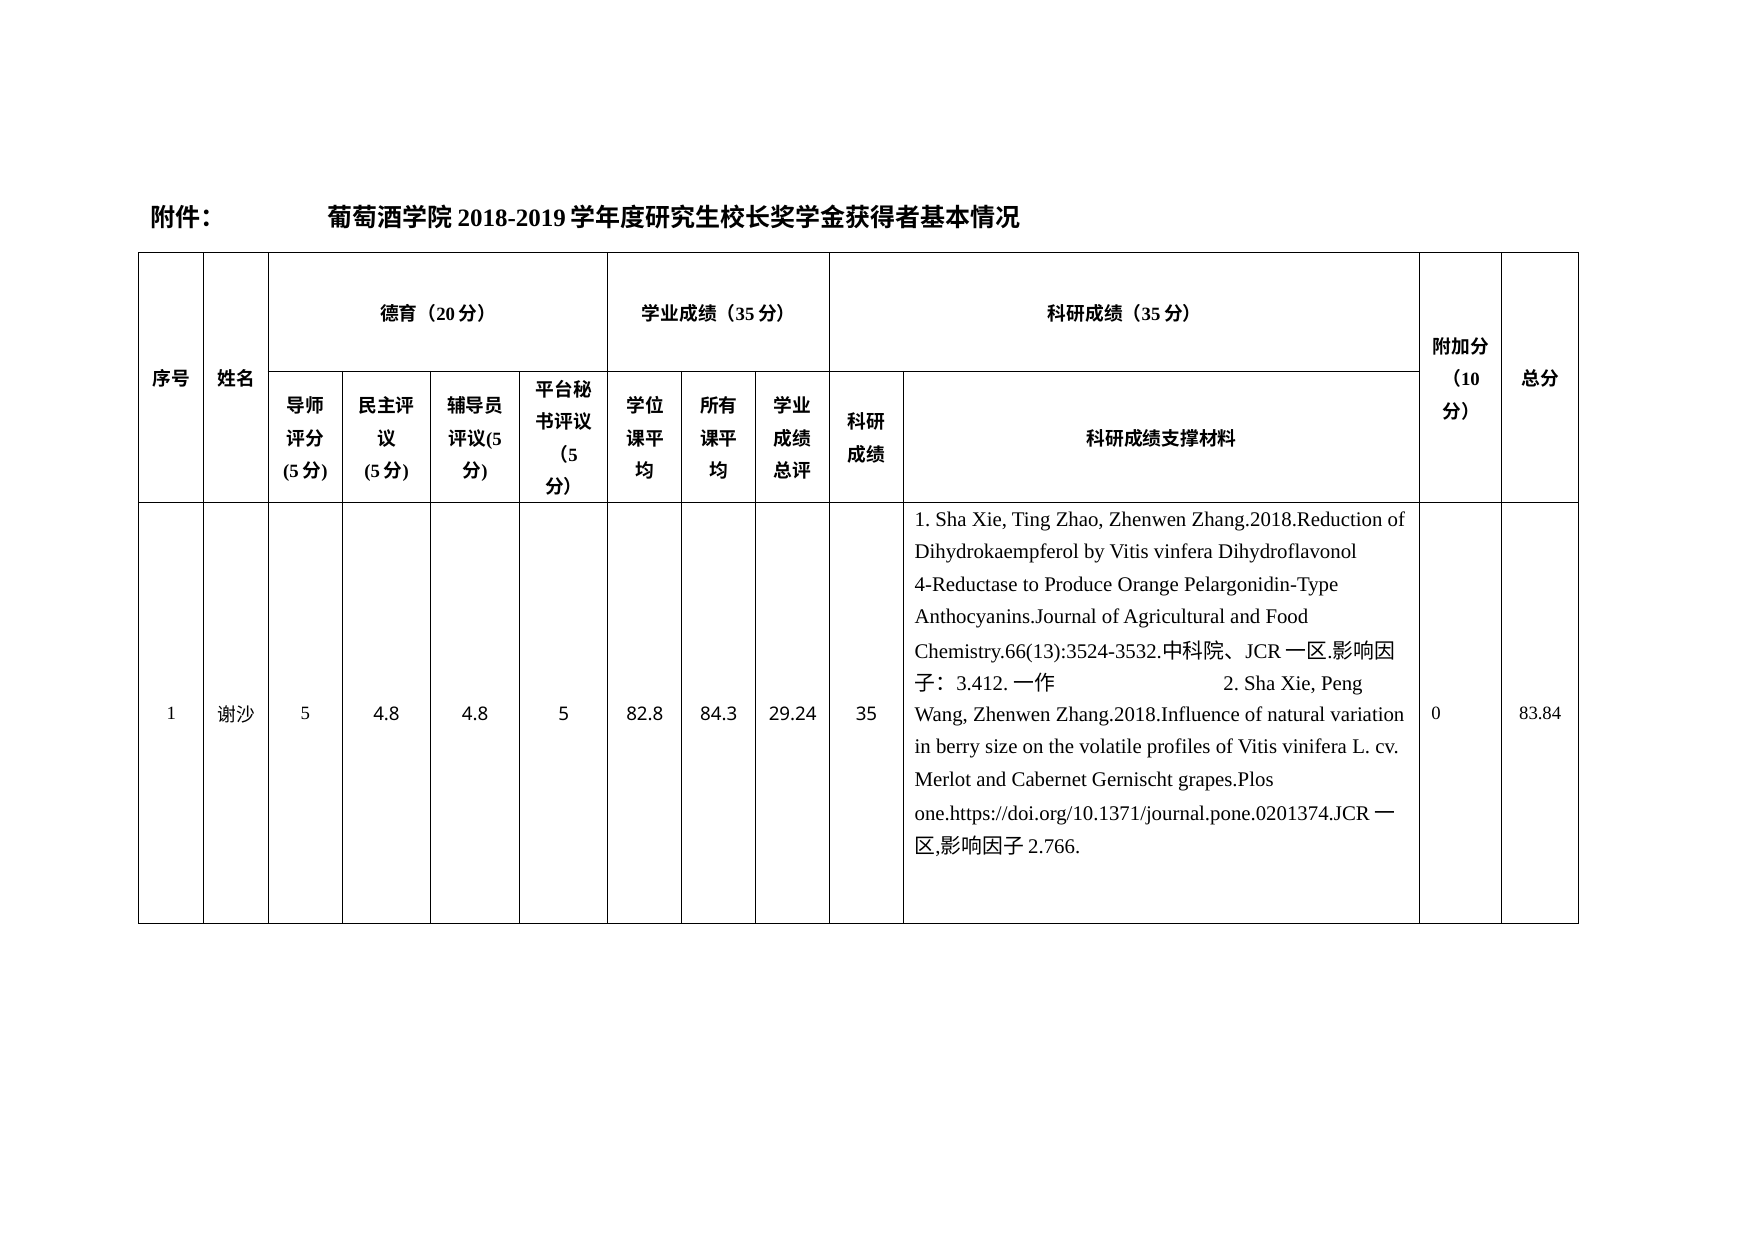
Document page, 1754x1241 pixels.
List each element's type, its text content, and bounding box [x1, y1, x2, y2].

table_cell 4.8 [431, 503, 519, 923]
table_cell 82.8 [608, 503, 681, 923]
table_cell 谢沙 [204, 503, 268, 923]
table_header 科研成绩（35分） [830, 253, 1419, 371]
table_cell 4.8 [343, 503, 430, 923]
table_cell 1 [139, 503, 203, 923]
table_cell 84.3 [682, 503, 755, 923]
table_header 德育（20分） [269, 253, 607, 371]
table_cell 5 [520, 503, 607, 923]
table_cell 83.84 [1502, 503, 1578, 923]
table_cell 0 [1420, 503, 1501, 923]
table_cell 辅导员评议(5分) [431, 372, 519, 502]
table_cell 导师评分 (5分) [269, 372, 342, 502]
table_cell 所有课平均 [682, 372, 755, 502]
table_cell 科研成绩 [830, 372, 903, 502]
table_cell 平台秘书评议（5分） [520, 372, 607, 502]
table_cell 学业成绩总评 [756, 372, 829, 502]
table_cell 29.24 [756, 503, 829, 923]
table_cell 1. Sha Xie, Ting Zhao, Zhenwen Zhang.2018.Reduction of Dihydrokaempferol by Vitis vinfera Dihydroflavonol 4-Reductase to Produce Orange Pelargonidin-Type Anthocyanins.Journal of Agricultural and Food Chemistry.66(13):3524-3532.中科院、JCR一区.影响因子：3.412. 一作 2. Sha Xie, Peng Wang, Zhenwen Zhang.2018.Influence of natural variation in berry size on the volatile profiles of Vitis vinifera L. cv. Merlot and Cabernet Gernischt grapes.Plos one.https://doi.org/10.1371/journal.pone.0201374.JCR一区,影响因子2.766. [904, 503, 1419, 923]
table_cell 学位课平均 [608, 372, 681, 502]
table_cell 35 [830, 503, 903, 923]
text 附件： 葡萄酒学院2018-2019学年度研究生校长奖学金获得者基本情况 [150, 198, 1604, 234]
table_header 总分 [1502, 253, 1578, 502]
table_header 附加分（10分） [1420, 253, 1501, 502]
table_header 学业成绩（35分） [608, 253, 829, 371]
table_cell 科研成绩支撑材料 [904, 372, 1419, 502]
table_cell 民主评议 (5分) [343, 372, 430, 502]
table_header 序号 [139, 253, 203, 502]
table_cell 5 [269, 503, 342, 923]
table_header 姓名 [204, 253, 268, 502]
